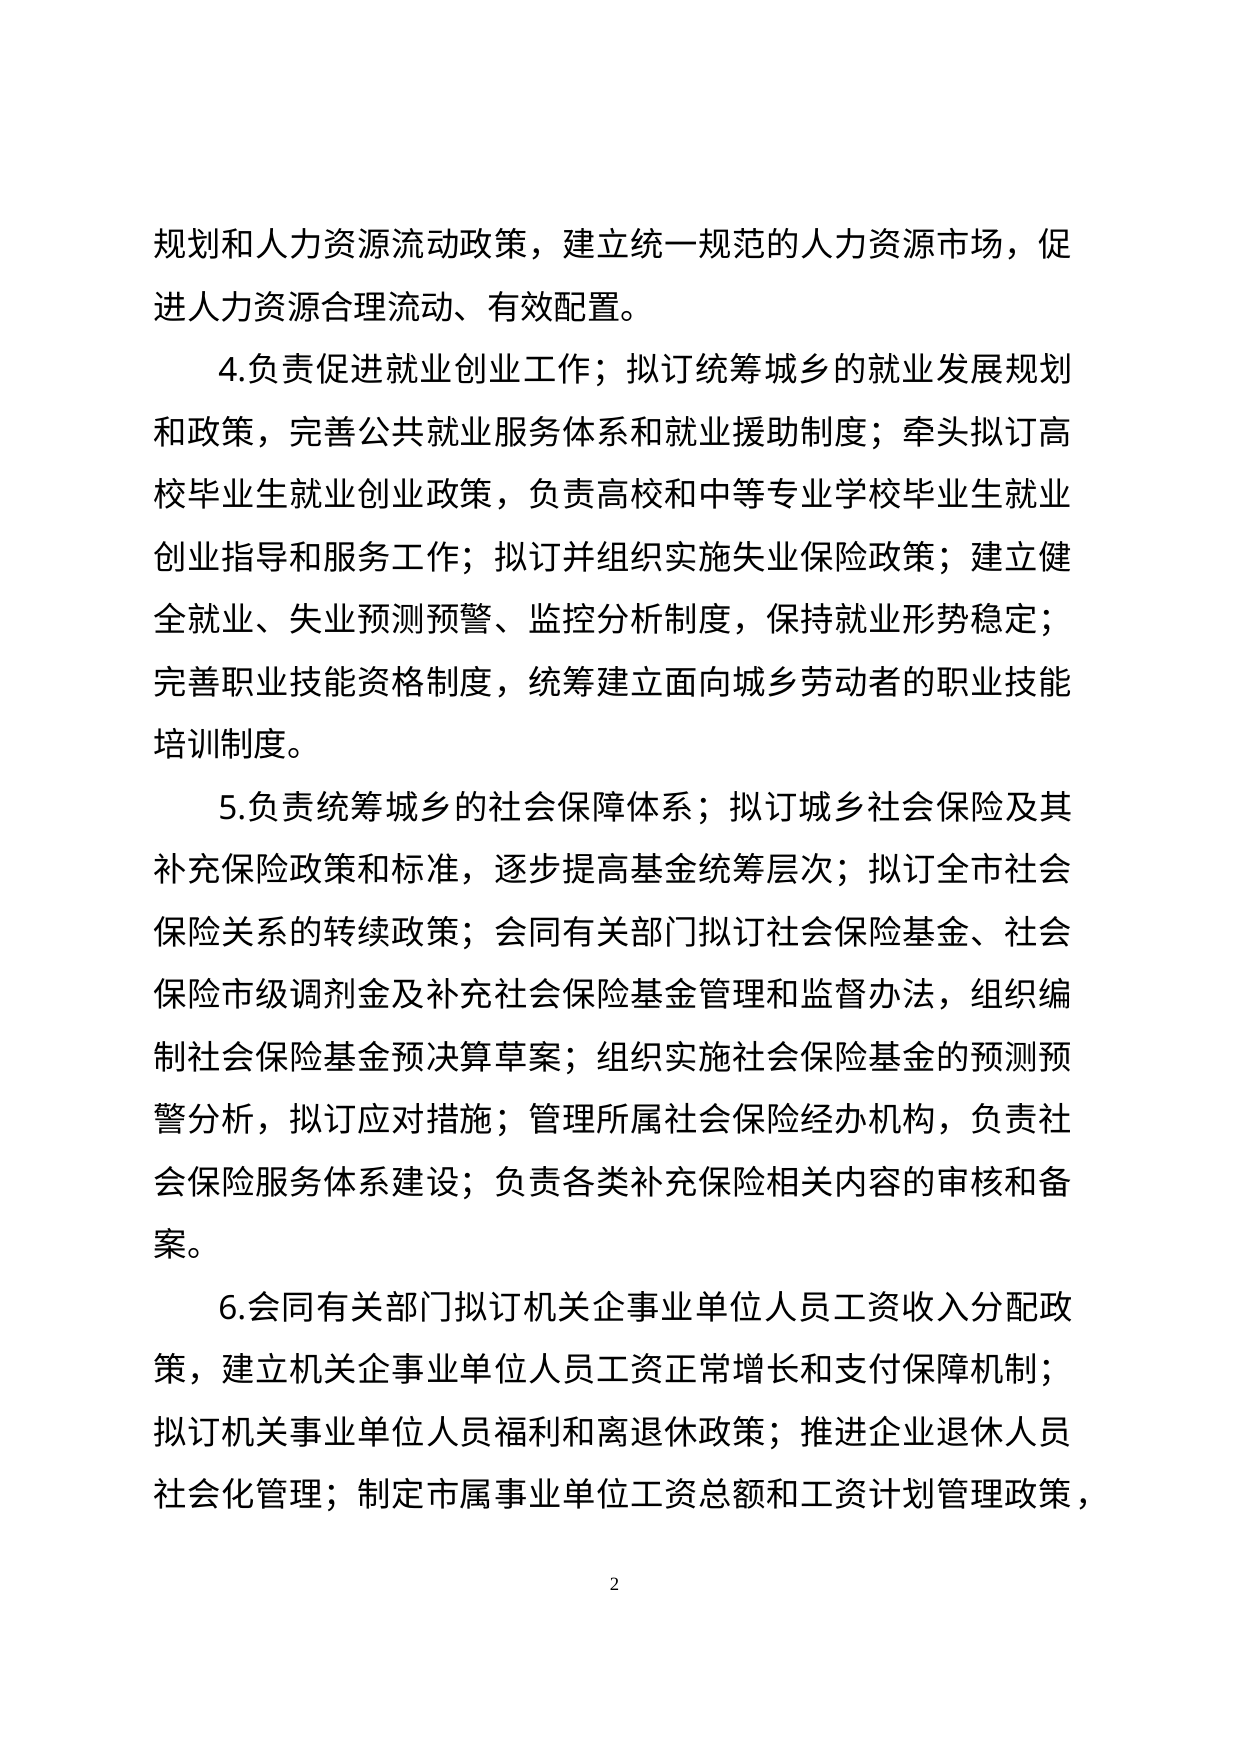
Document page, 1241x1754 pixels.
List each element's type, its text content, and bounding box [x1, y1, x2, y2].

text 4.负责促进就业创业工作；拟订统筹城乡的就业发展规划和政策，完善公共就业服务体系和就业援助制度；牵头拟订高校毕业生就业创业政策，负责高校和中等专业学校毕业生就业创业指导和服务工作；拟订并组织实施失业保险政策；建立健全就业、失业预测预警、监控分析制度，保持就业形势稳定；完善职业技能资格制度，统筹建立面向城乡劳动者的职业技能培训制度。 [153, 332, 1075, 769]
text 5.负责统筹城乡的社会保障体系；拟订城乡社会保险及其补充保险政策和标准，逐步提高基金统筹层次；拟订全市社会保险关系的转续政策；会同有关部门拟订社会保险基金、社会保险市级调剂金及补充社会保险基金管理和监督办法，组织编制社会保险基金预决算草案；组织实施社会保险基金的预测预警分析，拟订应对措施；管理所属社会保险经办机构，负责社会保险服务体系建设；负责各类补充保险相关内容的审核和备案。 [153, 769, 1075, 1269]
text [153, 1269, 1075, 1519]
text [153, 207, 1075, 332]
